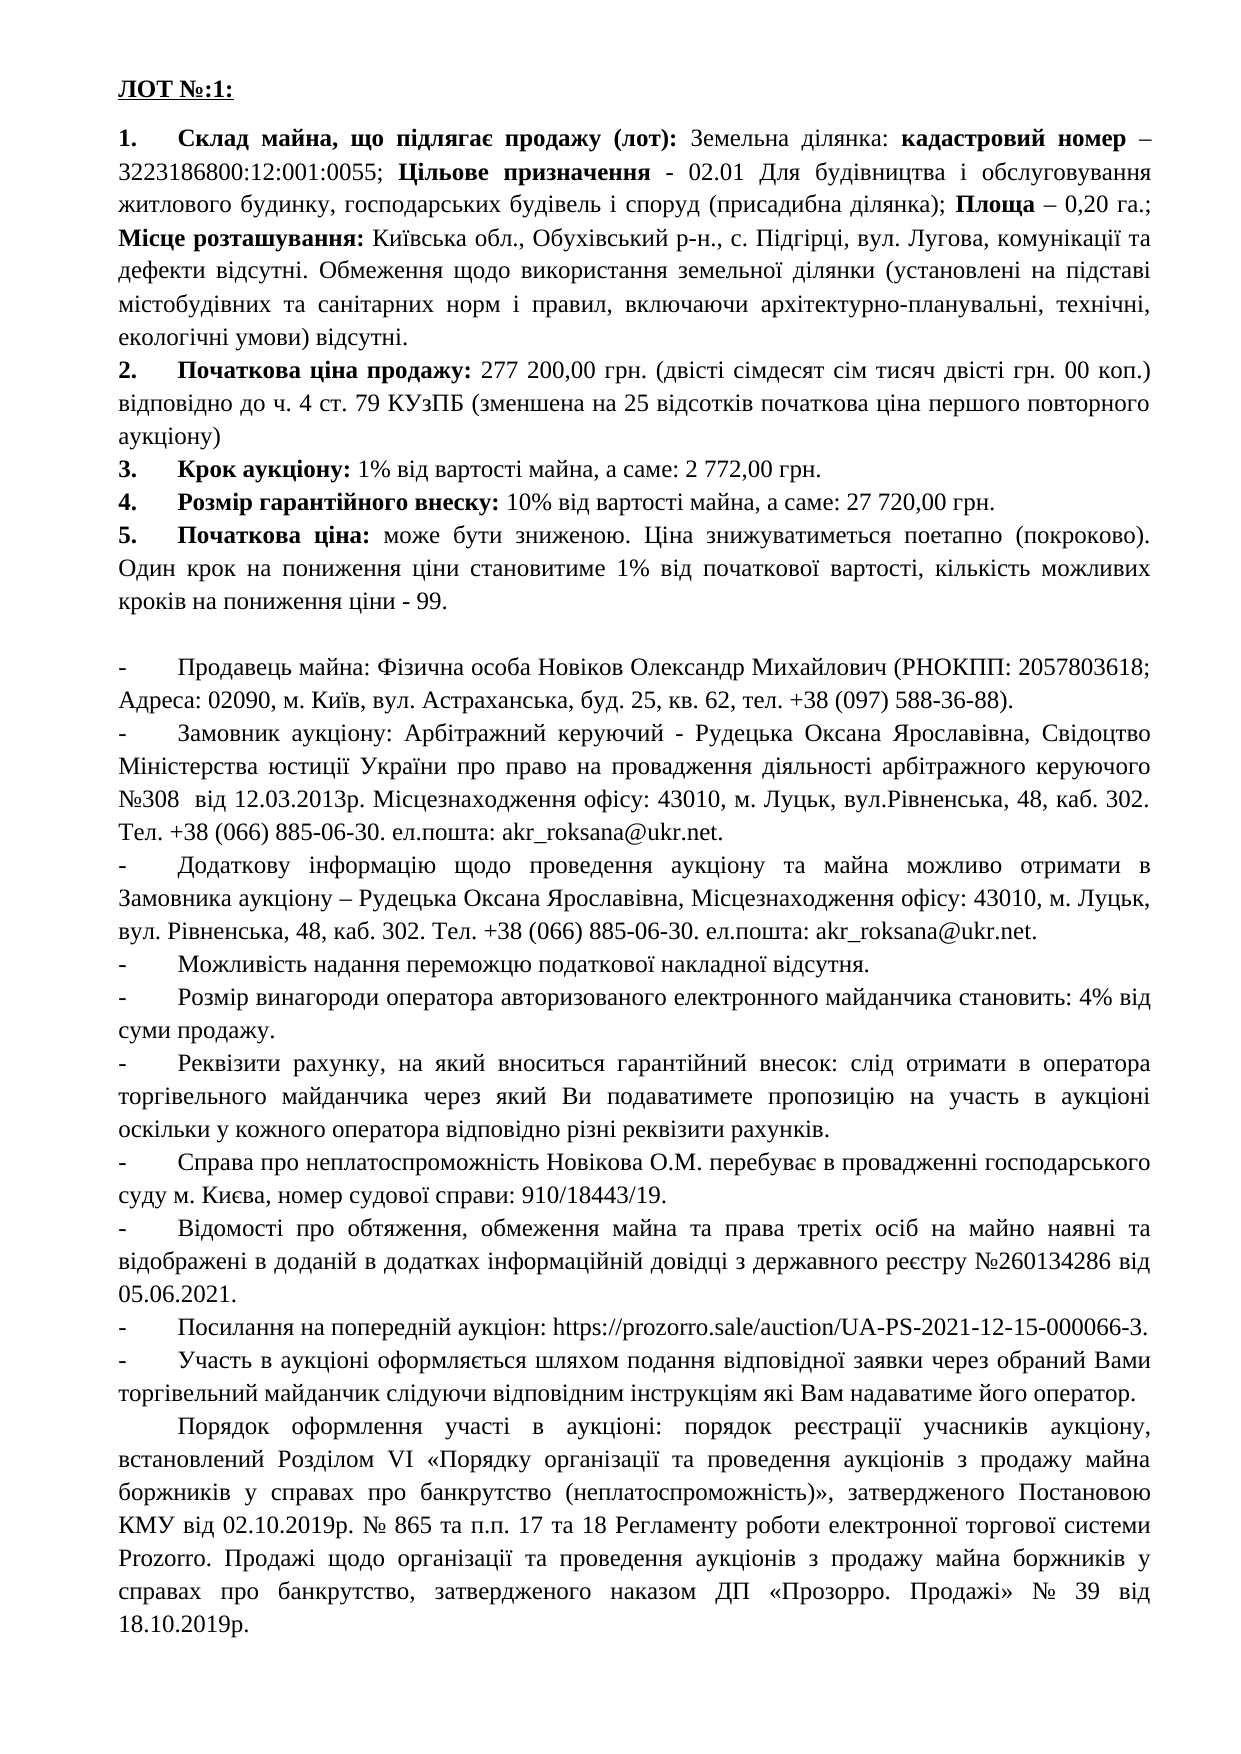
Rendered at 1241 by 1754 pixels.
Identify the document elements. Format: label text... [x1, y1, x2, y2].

list Порядок оформлення участі в аукціоні: порядок реєстрації учасників аукціону, встановлений Розділом VI «Порядку організації та проведення аукціонів з продажу майна боржників у справах про банкрутство (неплатоспроможність)», затвердженого Постановою КМУ від 02.10.2019р. № 865 та п.п. 17 та 18 Регламенту роботи електронної торгової системи Prozorro. Продажі щодо організації та проведення аукціонів з продажу майна боржників у справах про банкрутство, затвердженого наказом ДП «Прозорро. Продажі» № 39 від 18.10.2019р. [118, 1411, 1152, 1638]
list Участь в аукціоні оформляється шляхом подання відповідної заявки через обраний Вами торгівельний майданчик слідуючи відповідним інструкціям які Вам надаватиме його оператор. [118, 1345, 1152, 1407]
list Розмір винагороди оператора авторизованого електронного майданчика становить: 4% від суми продажу. [118, 982, 1152, 1044]
list Початкова ціна: може бути зниженою. Ціна знижуватиметься поетапно (покроково). Один крок на пониження ціни становитиме 1% від початкової вартості, кількість можливих кроків на пониження ціни - 99. [118, 520, 1152, 614]
list Розмір гарантійного внеску: 10% від вартості майна, а саме: 27 720,00 грн. [118, 487, 1152, 516]
list Продавець майна: Фізична особа Новіков Олександр Михайлович (РНОКПП: 2057803618; Адреса: 02090, м. Київ, вул. Астраханська, буд. 25, кв. 62, тел. +38 (097) 588-36-88). [118, 652, 1152, 714]
list Посилання на попередній аукціон: https://prozorro.sale/auction/UA-PS-2021-12-15-000066-3. [118, 1312, 1152, 1341]
list Реквізити рахунку, на який вноситься гарантійний внесок: слід отримати в оператора торгівельного майданчика через який Ви подаватимете пропозицію на участь в аукціоні оскільки у кожного оператора відповідно різні реквізити рахунків. [118, 1048, 1152, 1143]
list Додаткову інформацію щодо проведення аукціону та майна можливо отримати в Замовника аукціону – Рудецька Оксана Ярославівна, Місцезнаходження офісу: 43010, м. Луцьк, вул. Рівненська, 48, каб. 302. Тел. +38 (066) 885-06-30. ел.пошта: akr_roksana@ukr.net. [118, 850, 1152, 945]
list Можливість надання переможцю податкової накладної відсутня. [118, 949, 1152, 978]
text ЛОТ №:1: [118, 74, 1152, 103]
list Початкова ціна продажу: 277 200,00 грн. (двісті сімдесят сім тисяч двісті грн. 00 коп.) відповідно до ч. 4 ст. 79 КУзПБ (зменшена на 25 відсотків початкова ціна першого повторного аукціону) [118, 355, 1152, 449]
list Замовник аукціону: Арбітражний керуючий - Рудецька Оксана Ярославівна, Свідоцтво Міністерства юстиції України про право на провадження діяльності арбітражного керуючого №308 від 12.03.2013р. Місцезнаходження офісу: 43010, м. Луцьк, вул.Рівненська, 48, каб. 302. Тел. +38 (066) 885-06-30. ел.пошта: akr_roksana@ukr.net. [118, 718, 1152, 846]
list Склад майна, що підлягає продажу (лот): Земельна ділянка: кадастровий номер – 3223186800:12:001:0055; Цільове призначення - 02.01 Для будівництва і обслуговування житлового будинку, господарських будівель і споруд (присадибна ділянка); Площа – 0,20 га.; Місце розташування: Київська обл., Обухівський р-н., с. Підгірці, вул. Лугова, комунікації та дефекти відсутні. Обмеження щодо використання земельної ділянки (установлені на підставі містобудівних та санітарних норм і правил, включаючи архітектурно-планувальні, технічні, екологічні умови) відсутні. [118, 123, 1152, 350]
list Відомості про обтяження, обмеження майна та права третіх осіб на майно наявні та відображені в доданій в додатках інформаційній довідці з державного реєстру №260134286 від 05.06.2021. [118, 1213, 1152, 1308]
list Справа про неплатоспроможність Новікова О.М. перебуває в провадженні господарського суду м. Києва, номер судової справи: 910/18443/19. [118, 1147, 1152, 1209]
list Крок аукціону: 1% від вартості майна, а саме: 2 772,00 грн. [118, 454, 1152, 482]
